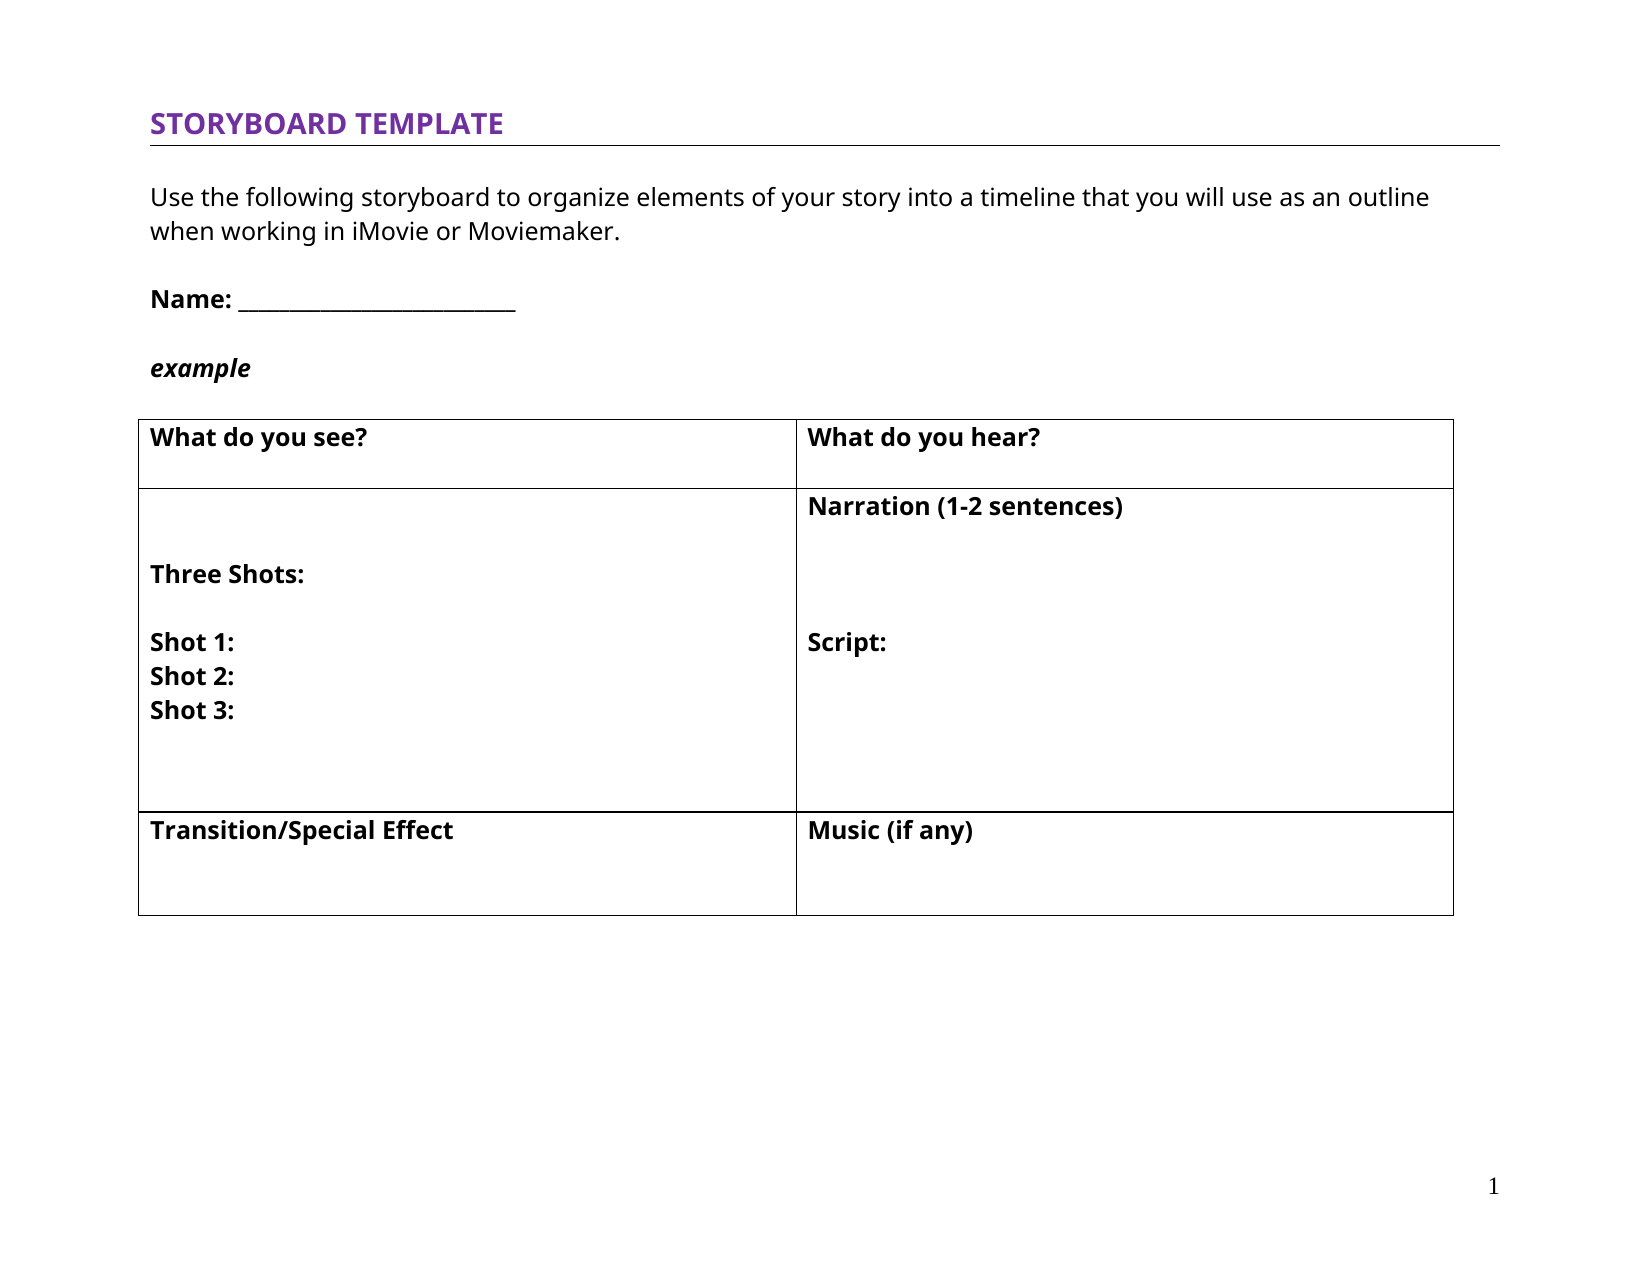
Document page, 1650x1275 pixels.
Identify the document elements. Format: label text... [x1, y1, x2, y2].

table_cell Music (if any) [797, 813, 1453, 915]
table_cell Narration (1-2 sentences) Script: [797, 489, 1453, 811]
text example [150, 350, 1500, 384]
text Name: ___________________________ [150, 282, 1500, 316]
table_cell Three Shots: Shot 1: Shot 2: Shot 3: [139, 489, 796, 811]
table_header What do you hear? [797, 420, 1453, 488]
text Use the following storyboard to organize elements of your story into a timeline that you will use as an outline when working in iMovie or Moviemaker. [150, 146, 1500, 248]
subtitle STORYBOARD TEMPLATE [150, 103, 1500, 145]
